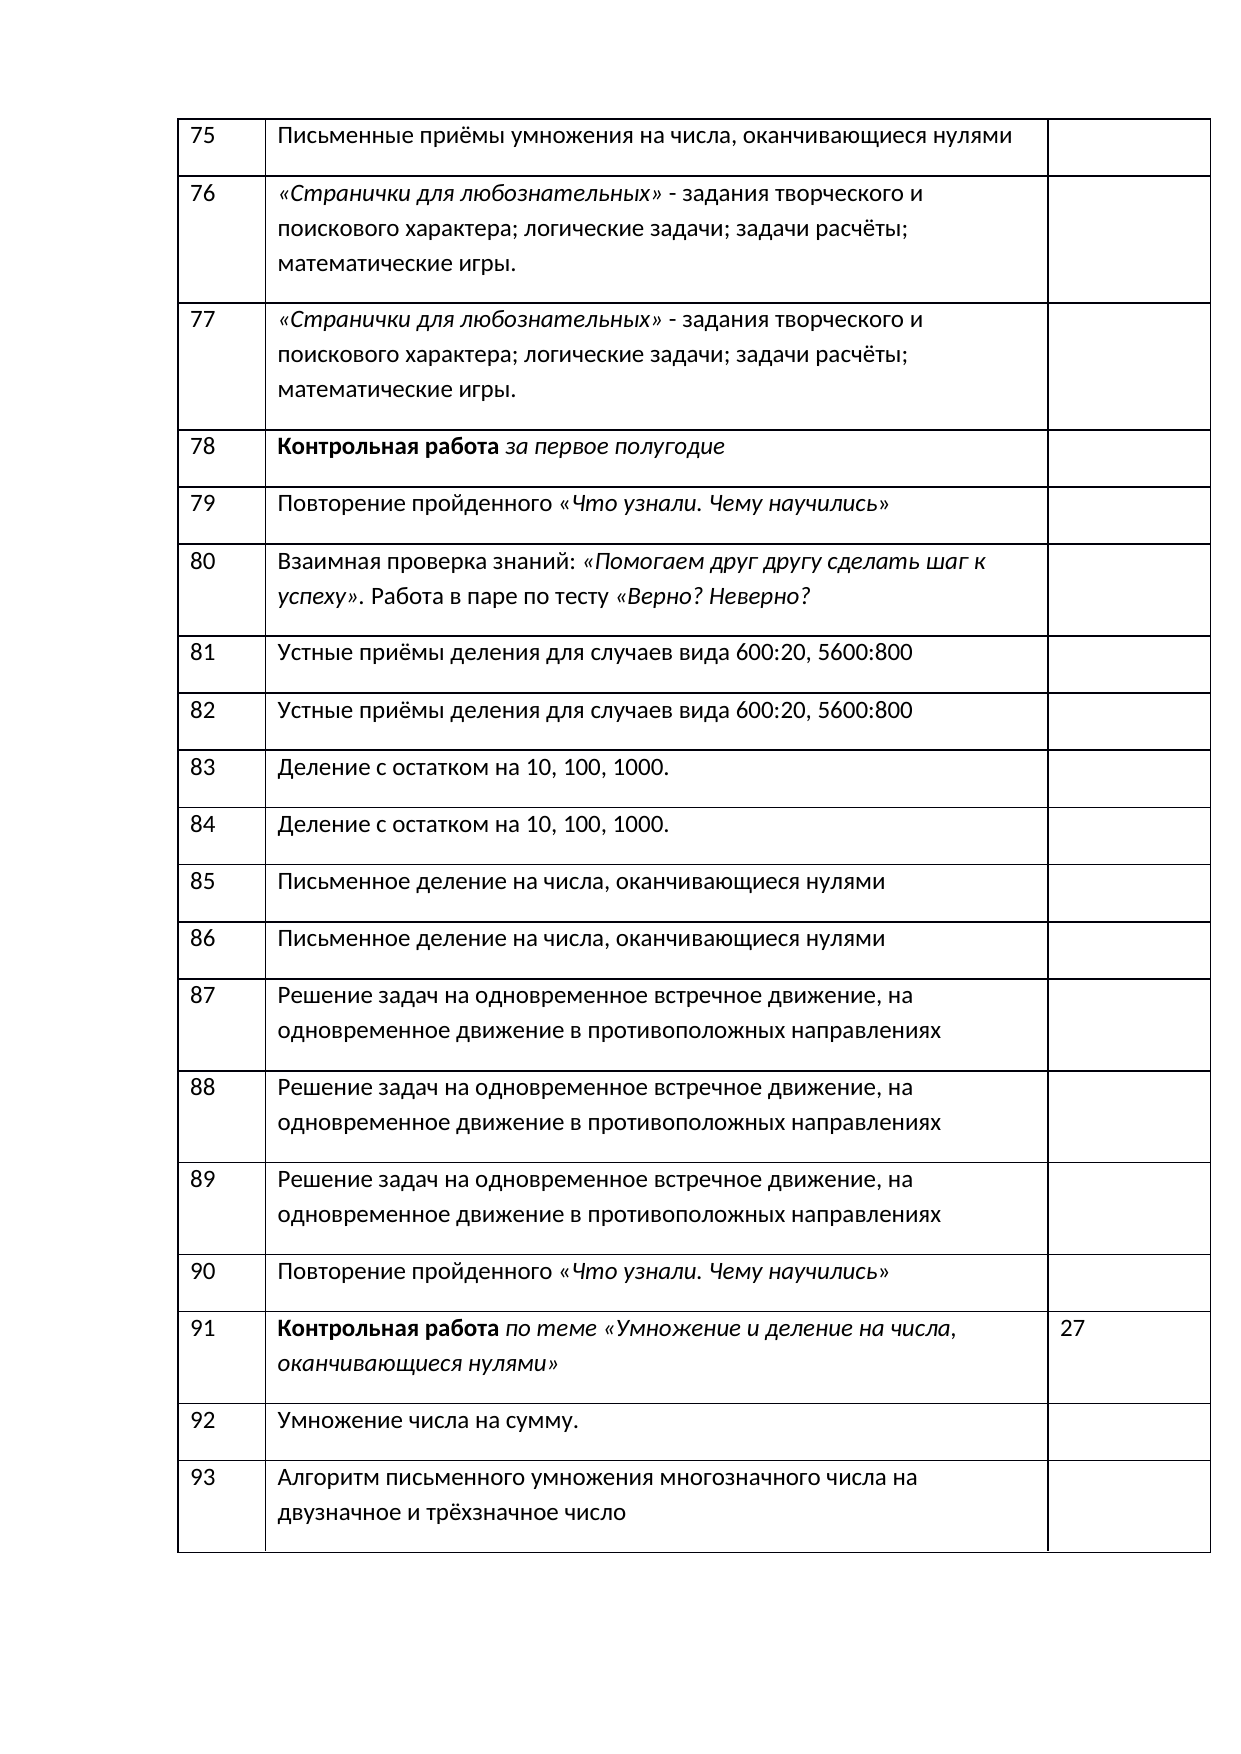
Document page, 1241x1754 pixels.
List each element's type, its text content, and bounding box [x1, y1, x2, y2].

table_cell [1049, 1461, 1210, 1551]
table_cell Решение задач на одновременное встречное движение, на одновременное движение в противоположных направлениях [266, 1163, 1047, 1253]
table_cell [1049, 431, 1210, 486]
table_cell 86 [179, 923, 265, 978]
table_cell 80 [179, 545, 265, 635]
table_cell Решение задач на одновременное встречное движение, на одновременное движение в противоположных направлениях [266, 980, 1047, 1070]
table_cell Деление с остатком на 10, 100, 1000. [266, 751, 1047, 807]
table_cell Деление с остатком на 10, 100, 1000. [266, 808, 1047, 864]
table_cell Устные приёмы деления для случаев вида 600:20, 5600:800 [266, 637, 1047, 692]
table_cell Контрольная работа за первое полугодие [266, 431, 1047, 486]
table_cell 88 [179, 1072, 265, 1162]
table_cell 81 [179, 637, 265, 692]
table_cell [1049, 120, 1210, 175]
table_cell 91 [179, 1312, 265, 1402]
table_cell [1049, 1255, 1210, 1311]
table_cell Письменное деление на числа, оканчивающиеся нулями [266, 865, 1047, 921]
table_cell Умножение числа на сумму. [266, 1404, 1047, 1459]
table_cell Повторение пройденного «Что узнали. Чему научились» [266, 488, 1047, 543]
table_cell [1049, 1072, 1210, 1162]
table_cell [1049, 751, 1210, 807]
table_cell [1049, 177, 1210, 302]
table_cell 89 [179, 1163, 265, 1253]
table_cell [1049, 923, 1210, 978]
table_cell 75 [179, 120, 265, 175]
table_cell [266, 120, 1047, 175]
table_cell [1049, 865, 1210, 921]
table_cell Письменное деление на числа, оканчивающиеся нулями [266, 923, 1047, 978]
table_cell 76 [179, 177, 265, 302]
table_cell 85 [179, 865, 265, 921]
table_cell 79 [179, 488, 265, 543]
table_cell 77 [179, 304, 265, 429]
table_cell 82 [179, 694, 265, 749]
table_cell 90 [179, 1255, 265, 1311]
table_cell [1049, 545, 1210, 635]
table_cell Взаимная проверка знаний: «Помогаем друг другу сделать шаг к успеху». Работа в паре по тесту «Верно? Неверно? [266, 545, 1047, 635]
table_cell «Странички для любознательных» - задания творческого и поискового характера; логические задачи; задачи расчёты; математические игры. [266, 177, 1047, 302]
table_cell [1049, 304, 1210, 429]
table_cell 83 [179, 751, 265, 807]
table_cell Повторение пройденного «Что узнали. Чему научились» [266, 1255, 1047, 1311]
table_cell «Странички для любознательных» - задания творческого и поискового характера; логические задачи; задачи расчёты; математические игры. [266, 304, 1047, 429]
table_cell Контрольная работа по теме «Умножение и деление на числа, оканчивающиеся нулями» [266, 1312, 1047, 1402]
table_cell 87 [179, 980, 265, 1070]
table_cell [266, 1461, 1047, 1551]
table_cell Устные приёмы деления для случаев вида 600:20, 5600:800 [266, 694, 1047, 749]
table_cell 27 [1049, 1312, 1210, 1402]
table_cell 93 [179, 1461, 265, 1551]
table_cell [1049, 980, 1210, 1070]
table_cell 84 [179, 808, 265, 864]
table_cell [1049, 637, 1210, 692]
table_cell 78 [179, 431, 265, 486]
table_cell [1049, 808, 1210, 864]
table_cell [1049, 1163, 1210, 1253]
table_cell [1049, 694, 1210, 749]
table_cell [1049, 1404, 1210, 1459]
table_cell [1049, 488, 1210, 543]
table_cell 92 [179, 1404, 265, 1459]
table_cell Решение задач на одновременное встречное движение, на одновременное движение в противоположных направлениях [266, 1072, 1047, 1162]
